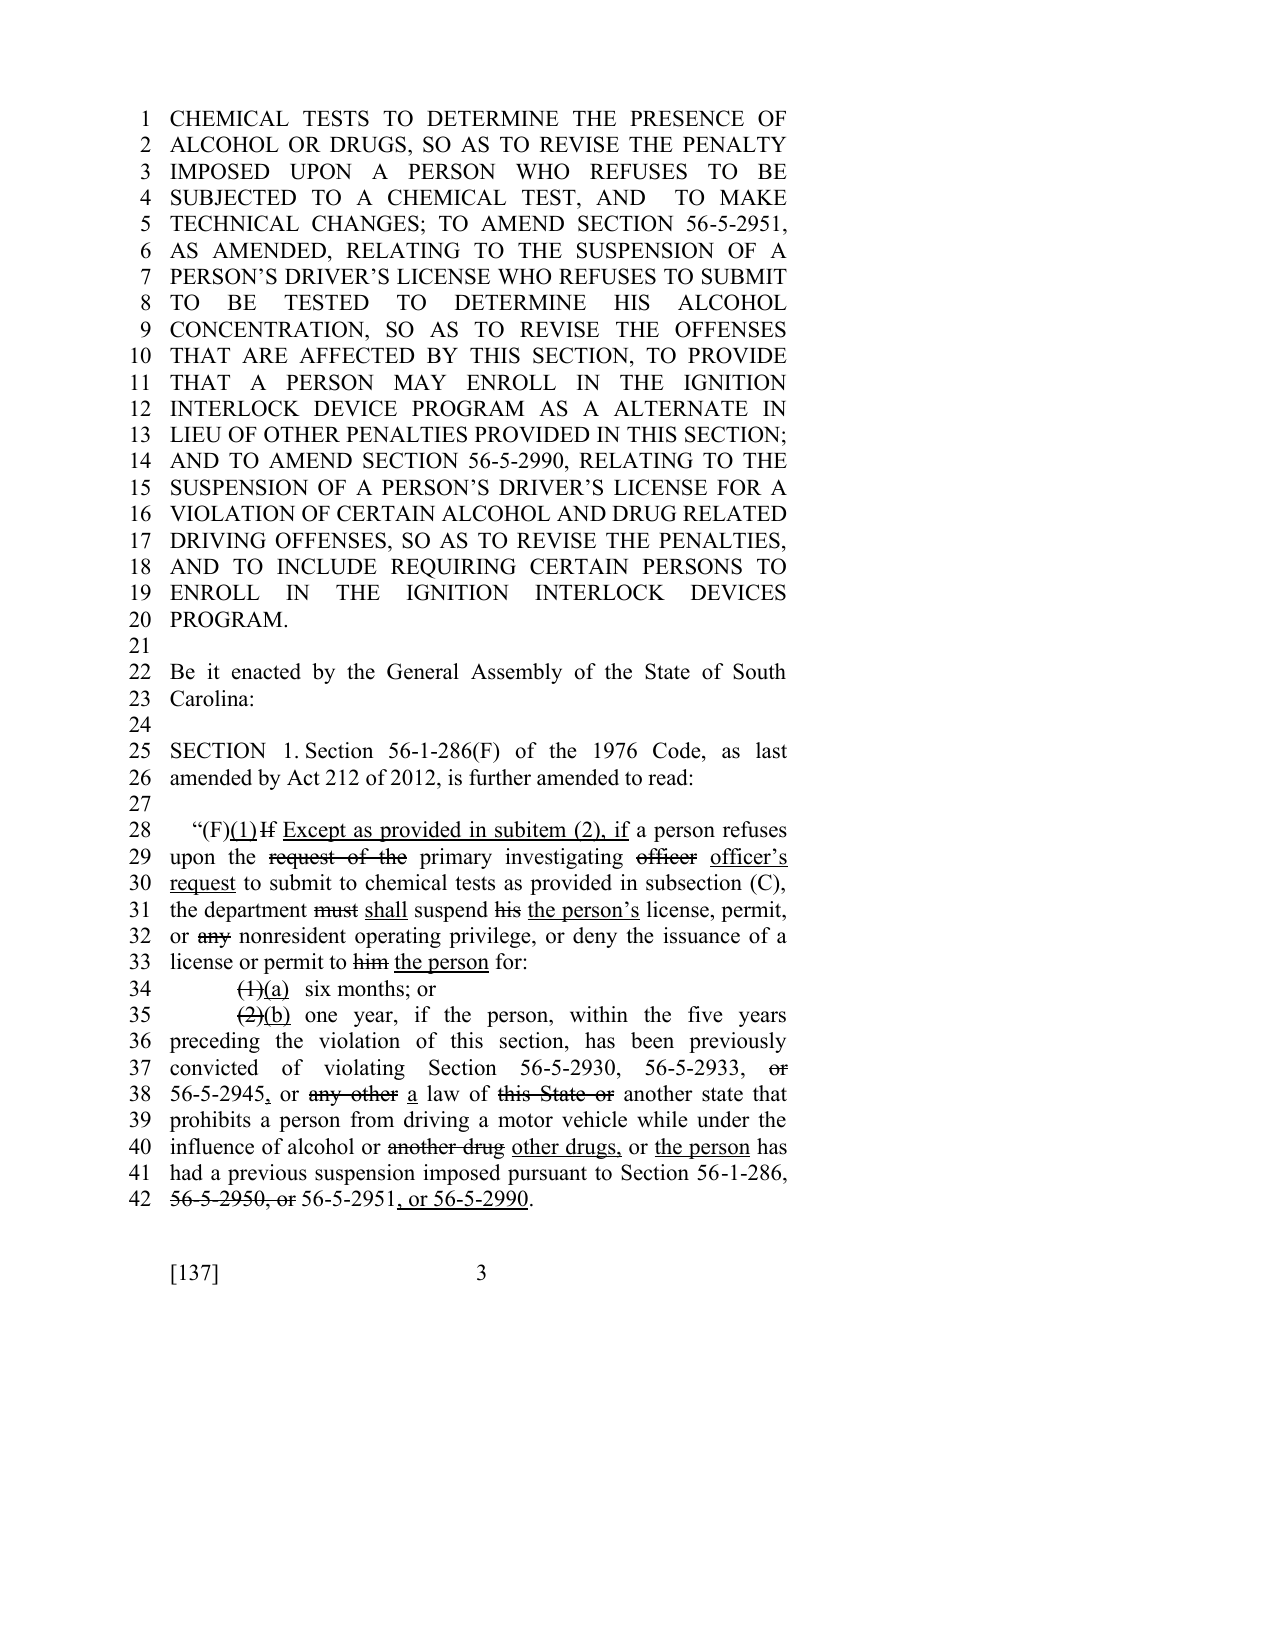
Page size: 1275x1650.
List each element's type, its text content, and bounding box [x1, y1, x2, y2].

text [169, 105, 787, 632]
text Be it enacted by the General Assembly of the State of South Carolina: [169, 658, 787, 711]
text “(F)(1) If Except as provided in subitem (2), if a person refuses upon the request of the primary investigating officer officer’s request to submit to chemical tests as provided in subsection (C), the department must shall suspend his the person’s license, permit, or any nonresident operating privilege, or deny the issuance of a license or permit to him the person for: [169, 817, 787, 975]
text (1)(a) six months; or [169, 975, 787, 1001]
text SECTION 1. Section 56-1-286(F) of the 1976 Code, as last amended by Act 212 of 2012, is further amended to read: [169, 737, 787, 790]
text (2)(b) one year, if the person, within the five years preceding the violation of this section, has been previously convicted of violating Section 56-5-2930, 56-5-2933, or 56-5-2945, or any other a law of this State or another state that prohibits a person from driving a motor vehicle while under the influence of alcohol or another drug other drugs, or the person has had a previous suspension imposed pursuant to Section 56-1-286, 56-5-2950, or 56-5-2951, or 56-5-2990. [169, 1001, 787, 1212]
